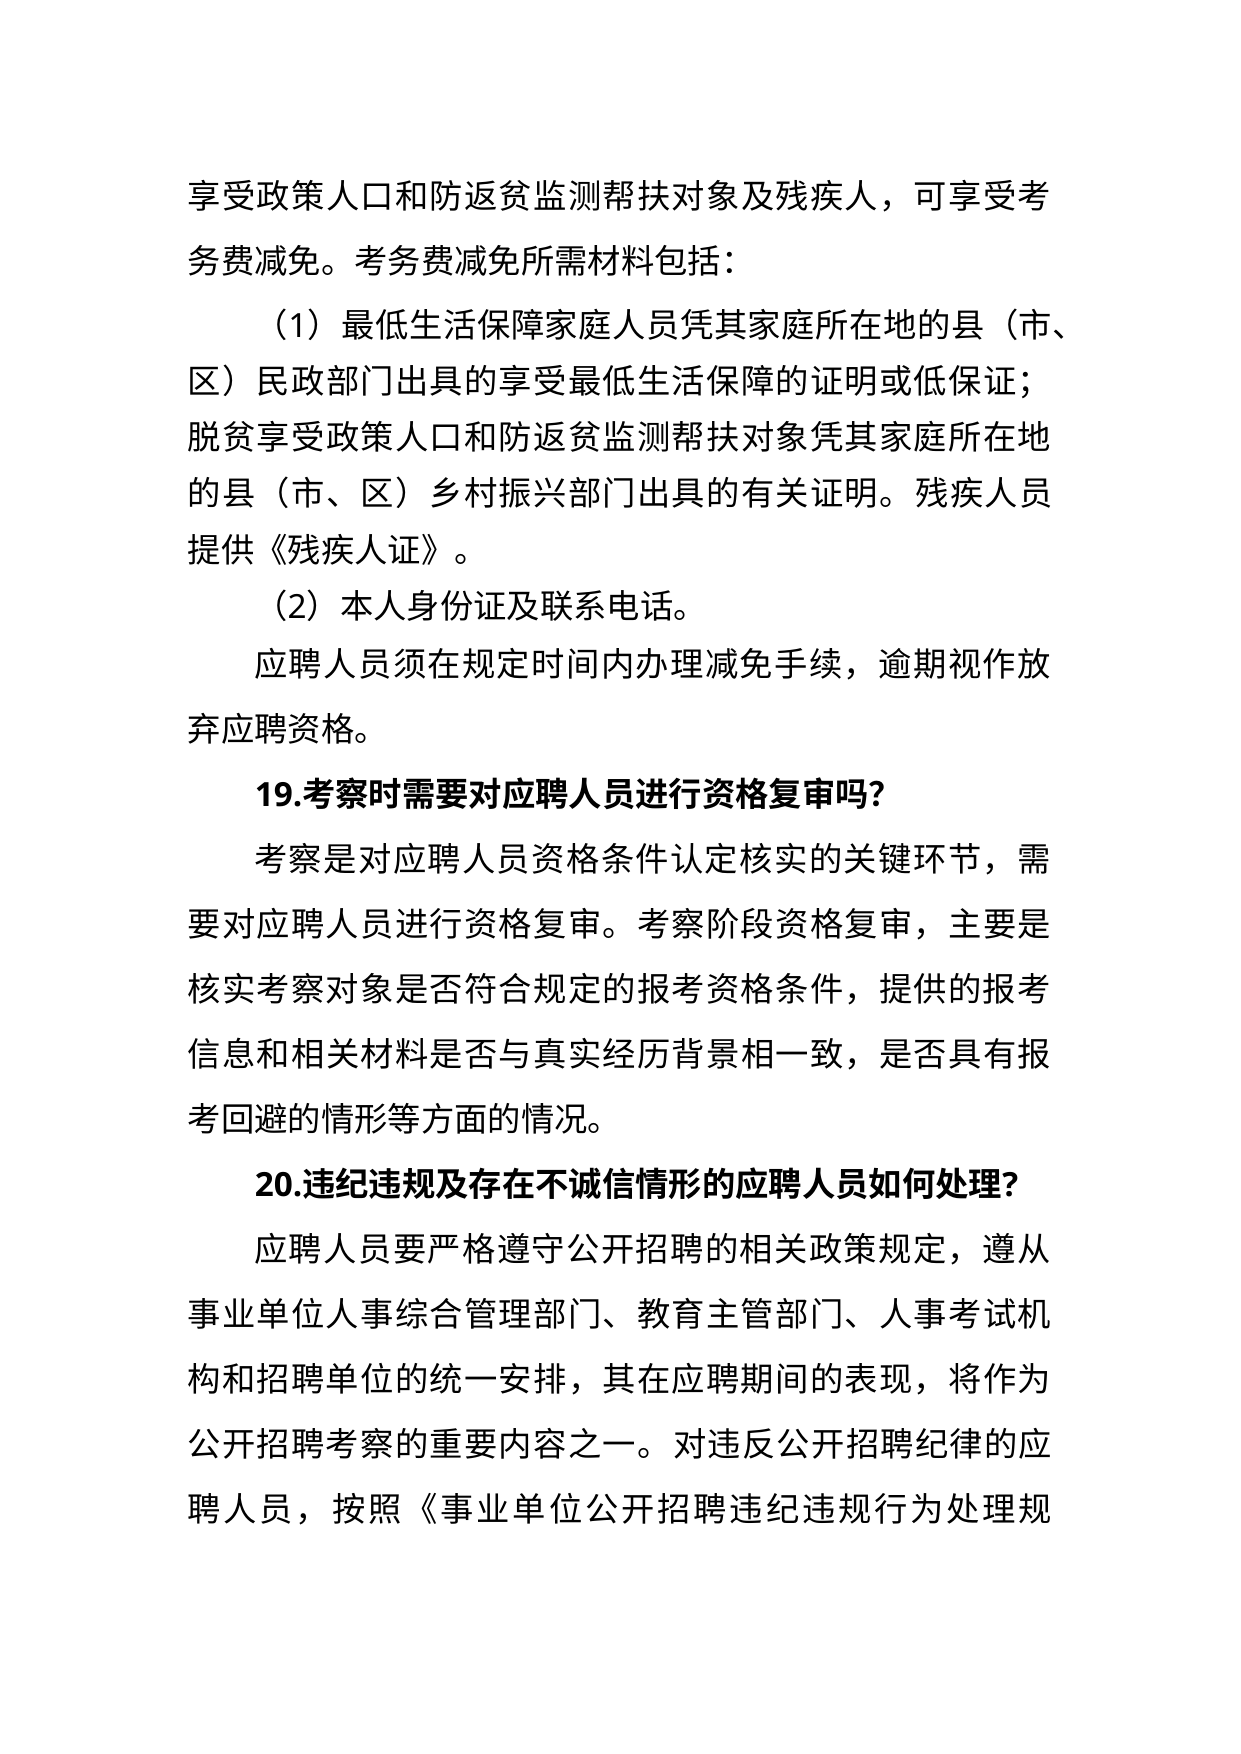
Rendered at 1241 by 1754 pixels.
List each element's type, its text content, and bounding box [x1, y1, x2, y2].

text （2）本人身份证及联系电话。 [187, 573, 1053, 629]
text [187, 1214, 1053, 1539]
text 考察是对应聘人员资格条件认定核实的关键环节，需要对应聘人员进行资格复审。考察阶段资格复审，主要是核实考察对象是否符合规定的报考资格条件，提供的报考信息和相关材料是否与真实经历背景相一致，是否具有报考回避的情形等方面的情况。 [187, 824, 1053, 1149]
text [187, 162, 1053, 292]
text 应聘人员须在规定时间内办理减免手续，逾期视作放弃应聘资格。 [187, 629, 1053, 759]
text 19.考察时需要对应聘人员进行资格复审吗？ [187, 759, 1053, 824]
text （1）最低生活保障家庭人员凭其家庭所在地的县（市、区）民政部门出具的享受最低生活保障的证明或低保证；脱贫享受政策人口和防返贫监测帮扶对象凭其家庭所在地的县（市、区）乡村振兴部门出具的有关证明。残疾人员提供《残疾人证》。 [187, 292, 1053, 573]
text 20.违纪违规及存在不诚信情形的应聘人员如何处理? [187, 1149, 1053, 1214]
